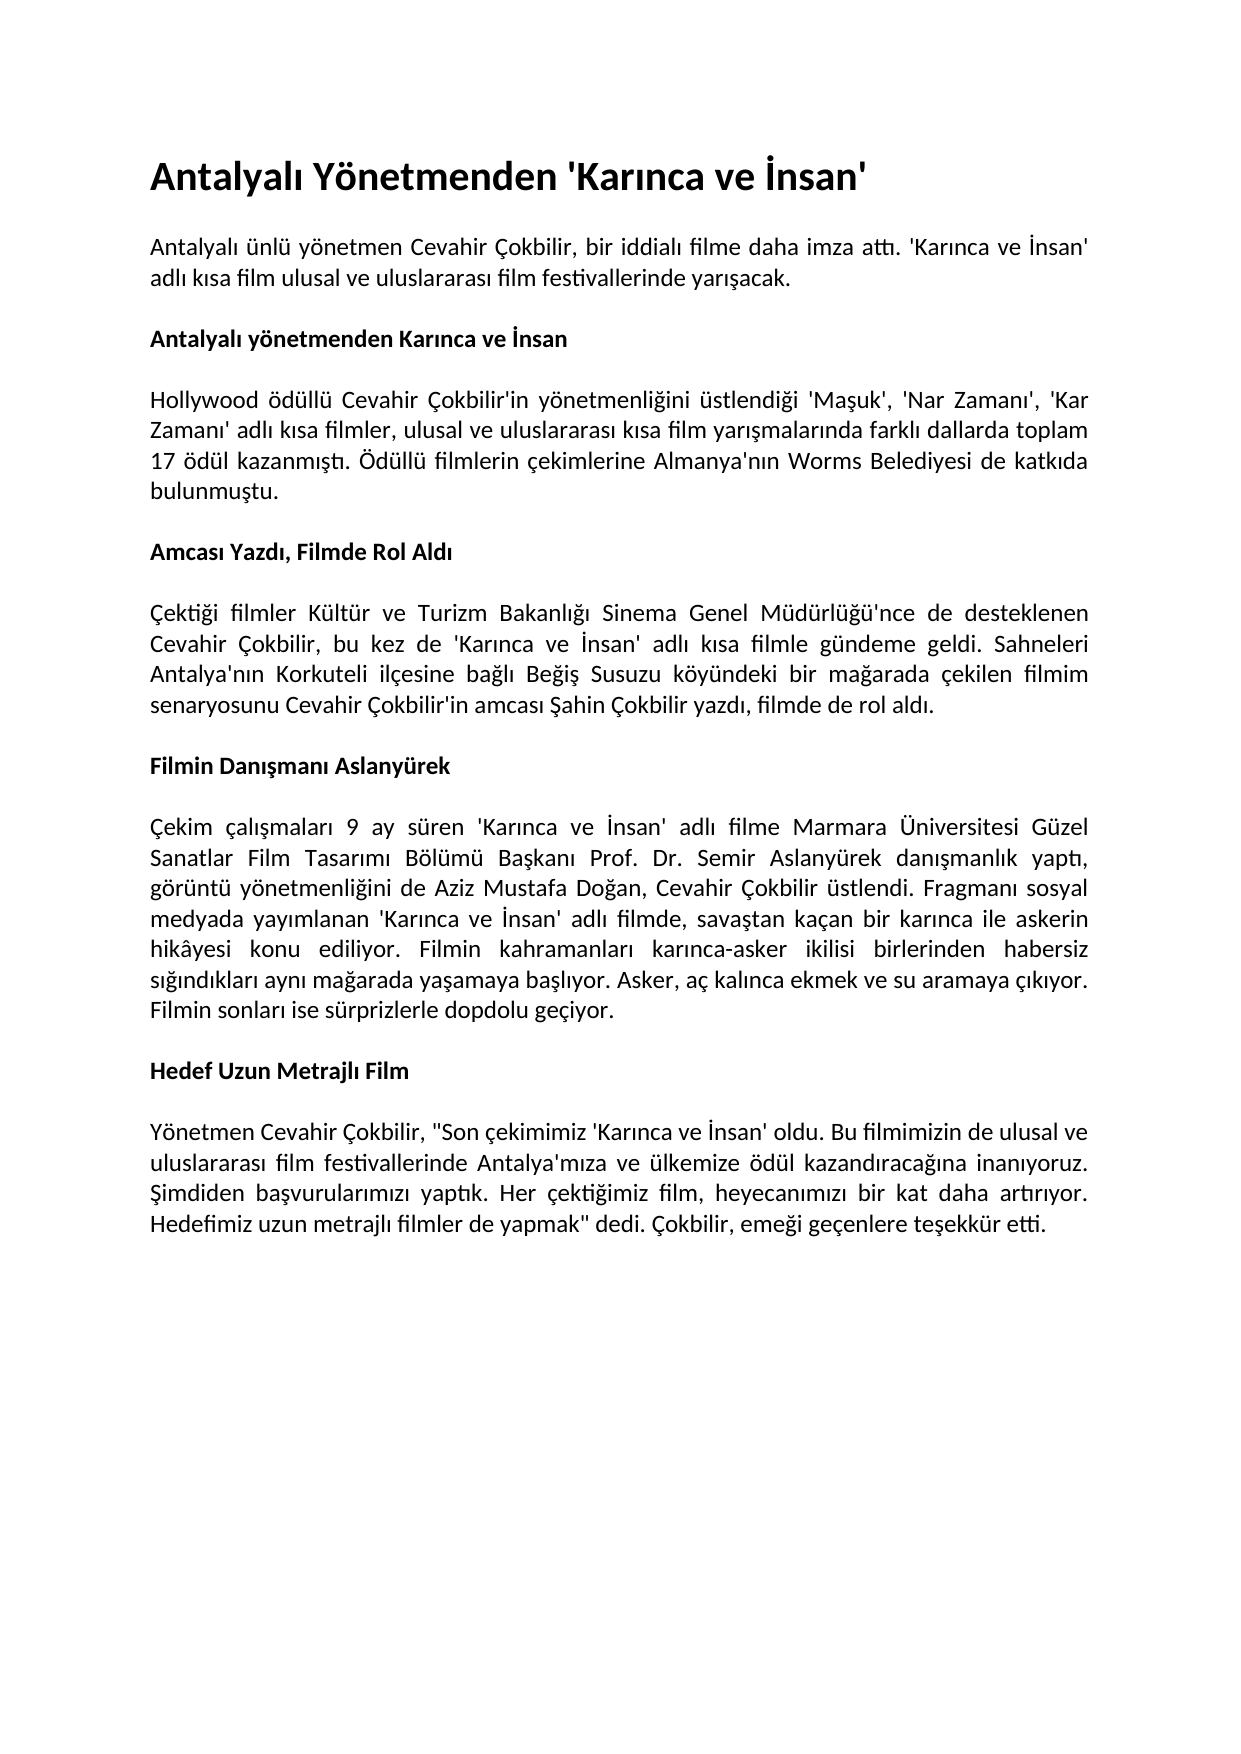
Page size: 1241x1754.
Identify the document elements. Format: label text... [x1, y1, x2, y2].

text Antalyalı ünlü yönetmen Cevahir Çokbilir, bir iddialı filme daha imza attı. 'Karınca ve İnsan' adlı kısa film ulusal ve uluslararası film festivallerinde yarışacak. [150, 231, 1090, 292]
text Filmin Danışmanı Aslanyürek [150, 750, 1090, 781]
text Çektiği filmler Kültür ve Turizm Bakanlığı Sinema Genel Müdürlüğü'nce de desteklenen Cevahir Çokbilir, bu kez de 'Karınca ve İnsan' adlı kısa filmle gündeme geldi. Sahneleri Antalya'nın Korkuteli ilçesine bağlı Beğiş Susuzu köyündeki bir mağarada çekilen filmim senaryosunu Cevahir Çokbilir'in amcası Şahin Çokbilir yazdı, filmde de rol aldı. [150, 598, 1090, 720]
text Yönetmen Cevahir Çokbilir, "Son çekimimiz 'Karınca ve İnsan' oldu. Bu filmimizin de ulusal ve uluslararası film festivallerinde Antalya'mıza ve ülkemize ödül kazandıracağına inanıyoruz. Şimdiden başvurularımızı yaptık. Her çektiğimiz film, heyecanımızı bir kat daha artırıyor. Hedefimiz uzun metrajlı filmler de yapmak" dedi. Çokbilir, emeği geçenlere teşekkür etti. [150, 1116, 1090, 1238]
text Antalyalı Yönetmenden 'Karınca ve İnsan' [150, 150, 1090, 201]
text Hollywood ödüllü Cevahir Çokbilir'in yönetmenliğini üstlendiği 'Maşuk', 'Nar Zamanı', 'Kar Zamanı' adlı kısa filmler, ulusal ve uluslararası kısa film yarışmalarında farklı dallarda toplam 17 ödül kazanmıştı. Ödüllü filmlerin çekimlerine Almanya'nın Worms Belediyesi de katkıda bulunmuştu. [150, 384, 1090, 506]
text Hedef Uzun Metrajlı Film [150, 1055, 1090, 1086]
text Amcası Yazdı, Filmde Rol Aldı [150, 537, 1090, 567]
text Antalyalı yönetmenden Karınca ve İnsan [150, 323, 1090, 353]
text Çekim çalışmaları 9 ay süren 'Karınca ve İnsan' adlı filme Marmara Üniversitesi Güzel Sanatlar Film Tasarımı Bölümü Başkanı Prof. Dr. Semir Aslanyürek danışmanlık yaptı, görüntü yönetmenliğini de Aziz Mustafa Doğan, Cevahir Çokbilir üstlendi. Fragmanı sosyal medyada yayımlanan 'Karınca ve İnsan' adlı filmde, savaştan kaçan bir karınca ile askerin hikâyesi konu ediliyor. Filmin kahramanları karınca-asker ikilisi birlerinden habersiz sığındıkları aynı mağarada yaşamaya başlıyor. Asker, aç kalınca ekmek ve su aramaya çıkıyor. Filmin sonları ise sürprizlerle dopdolu geçiyor. [150, 811, 1090, 1025]
